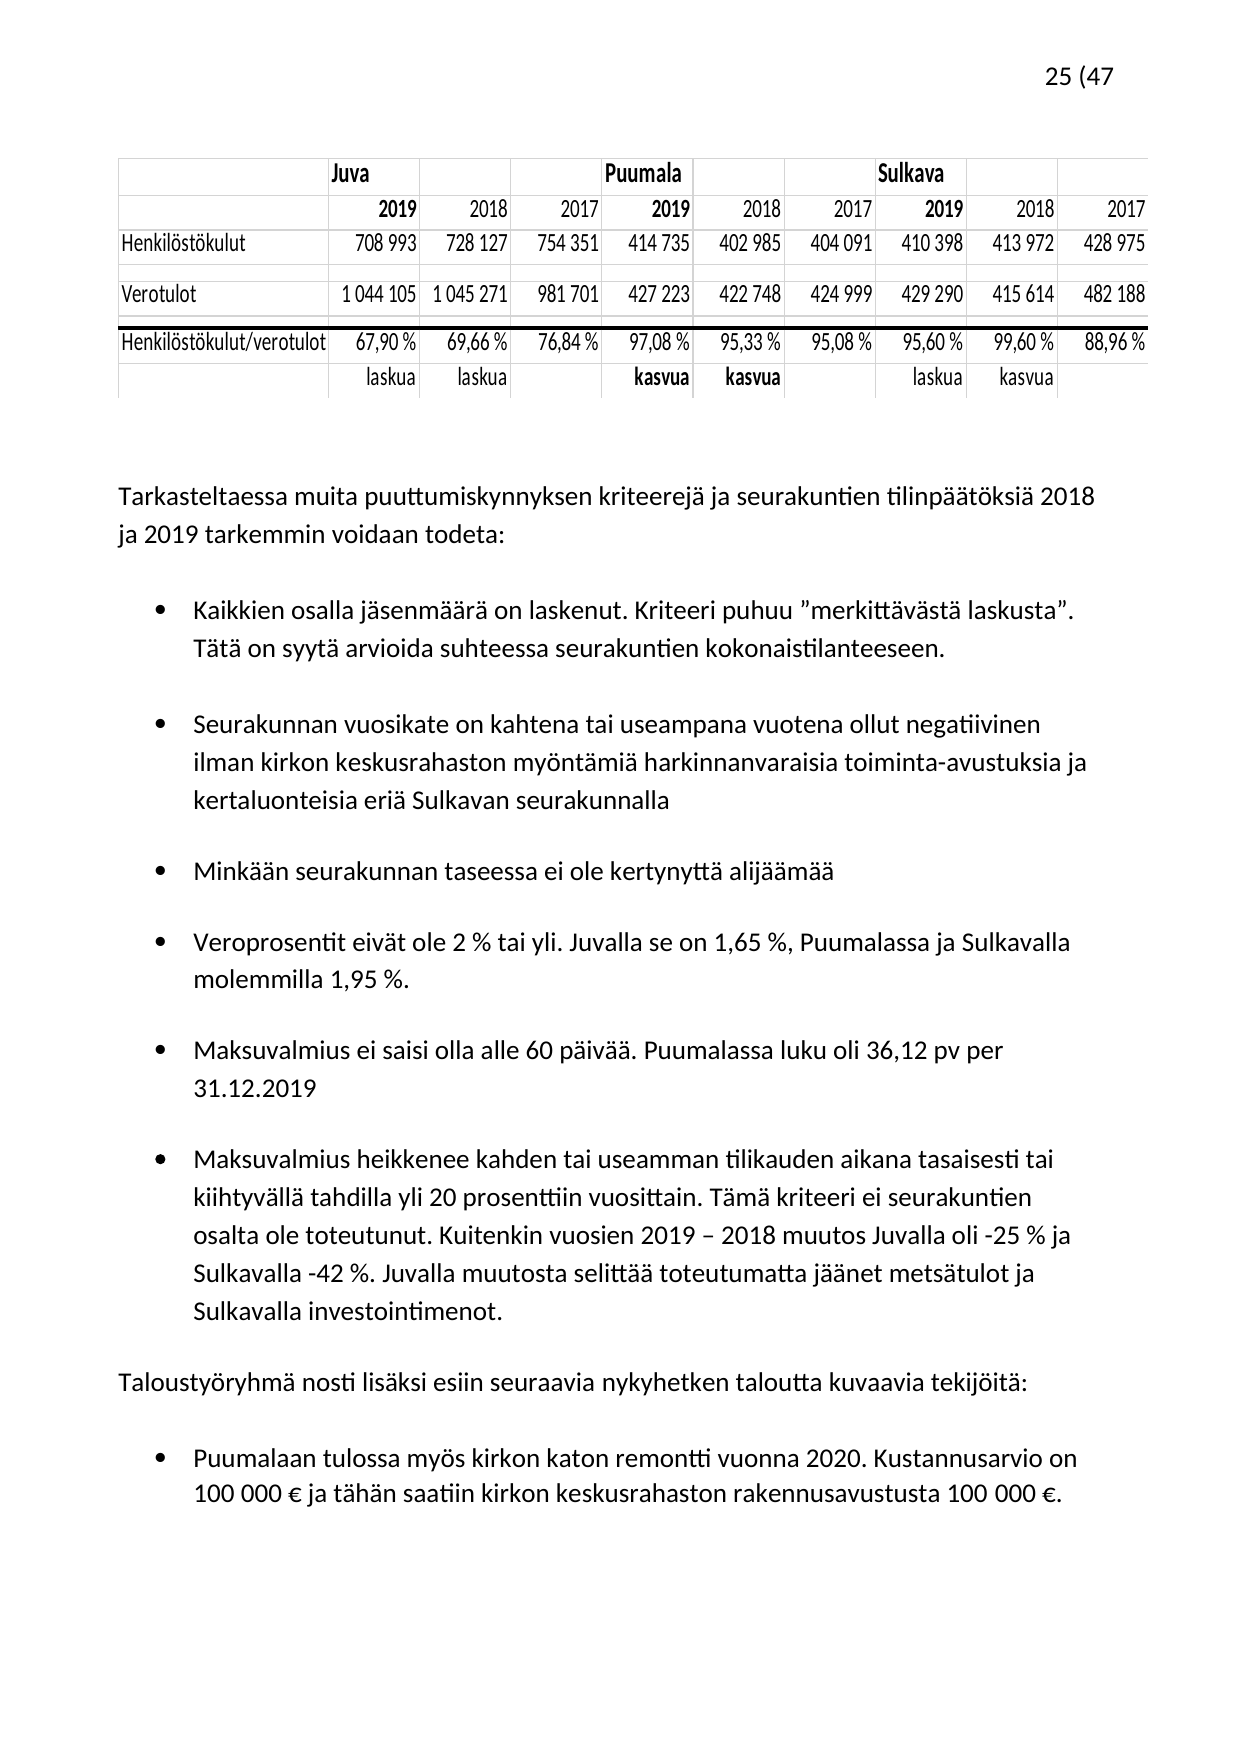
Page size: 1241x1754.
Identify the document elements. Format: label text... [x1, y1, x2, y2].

text Tarkasteltaessa muita puuttumiskynnyksen kriteerejä ja seurakuntien tilinpäätöksiä 2018 ja 2019 tarkemmin voidaan todeta: [118, 479, 1104, 550]
list Maksuvalmius ei saisi olla alle 60 päivää. Puumalassa luku oli 36,12 pv per 31.12.2019 [156, 1033, 1104, 1104]
list Kaikkien osalla jäsenmäärä on laskenut. Kriteeri puhuu ”merkittävästä laskusta”. Tätä on syytä arvioida suhteessa seurakuntien kokonaistilanteeseen. [156, 593, 1104, 664]
list Puumalaan tulossa myös kirkon katon remontti vuonna 2020. Kustannusarvio on 100 000 € ja tähän saatiin kirkon keskusrahaston rakennusavustusta 100 000 €. [156, 1441, 1104, 1509]
list Maksuvalmius heikkenee kahden tai useamman tilikauden aikana tasaisesti tai kiihtyvällä tahdilla yli 20 prosenttiin vuosittain. Tämä kriteeri ei seurakuntien osalta ole toteutunut. Kuitenkin vuosien 2019 – 2018 muutos Juvalla oli -25 % ja Sulkavalla -42 %. Juvalla muutosta selittää toteutumatta jäänet metsätulot ja Sulkavalla investointimenot. [156, 1142, 1104, 1327]
list Veroprosentit eivät ole 2 % tai yli. Juvalla se on 1,65 %, Puumalassa ja Sulkavalla molemmilla 1,95 %. [156, 925, 1104, 996]
list Seurakunnan vuosikate on kahtena tai useampana vuotena ollut negatiivinen ilman kirkon keskusrahaston myöntämiä harkinnanvaraisia toiminta-avustuksia ja kertaluonteisia eriä Sulkavan seurakunnalla [156, 707, 1104, 816]
list Minkään seurakunnan taseessa ei ole kertynyttä alijäämää [156, 854, 1104, 887]
text Taloustyöryhmä nosti lisäksi esiin seuraavia nykyhetken taloutta kuvaavia tekijöitä: [118, 1365, 1104, 1398]
